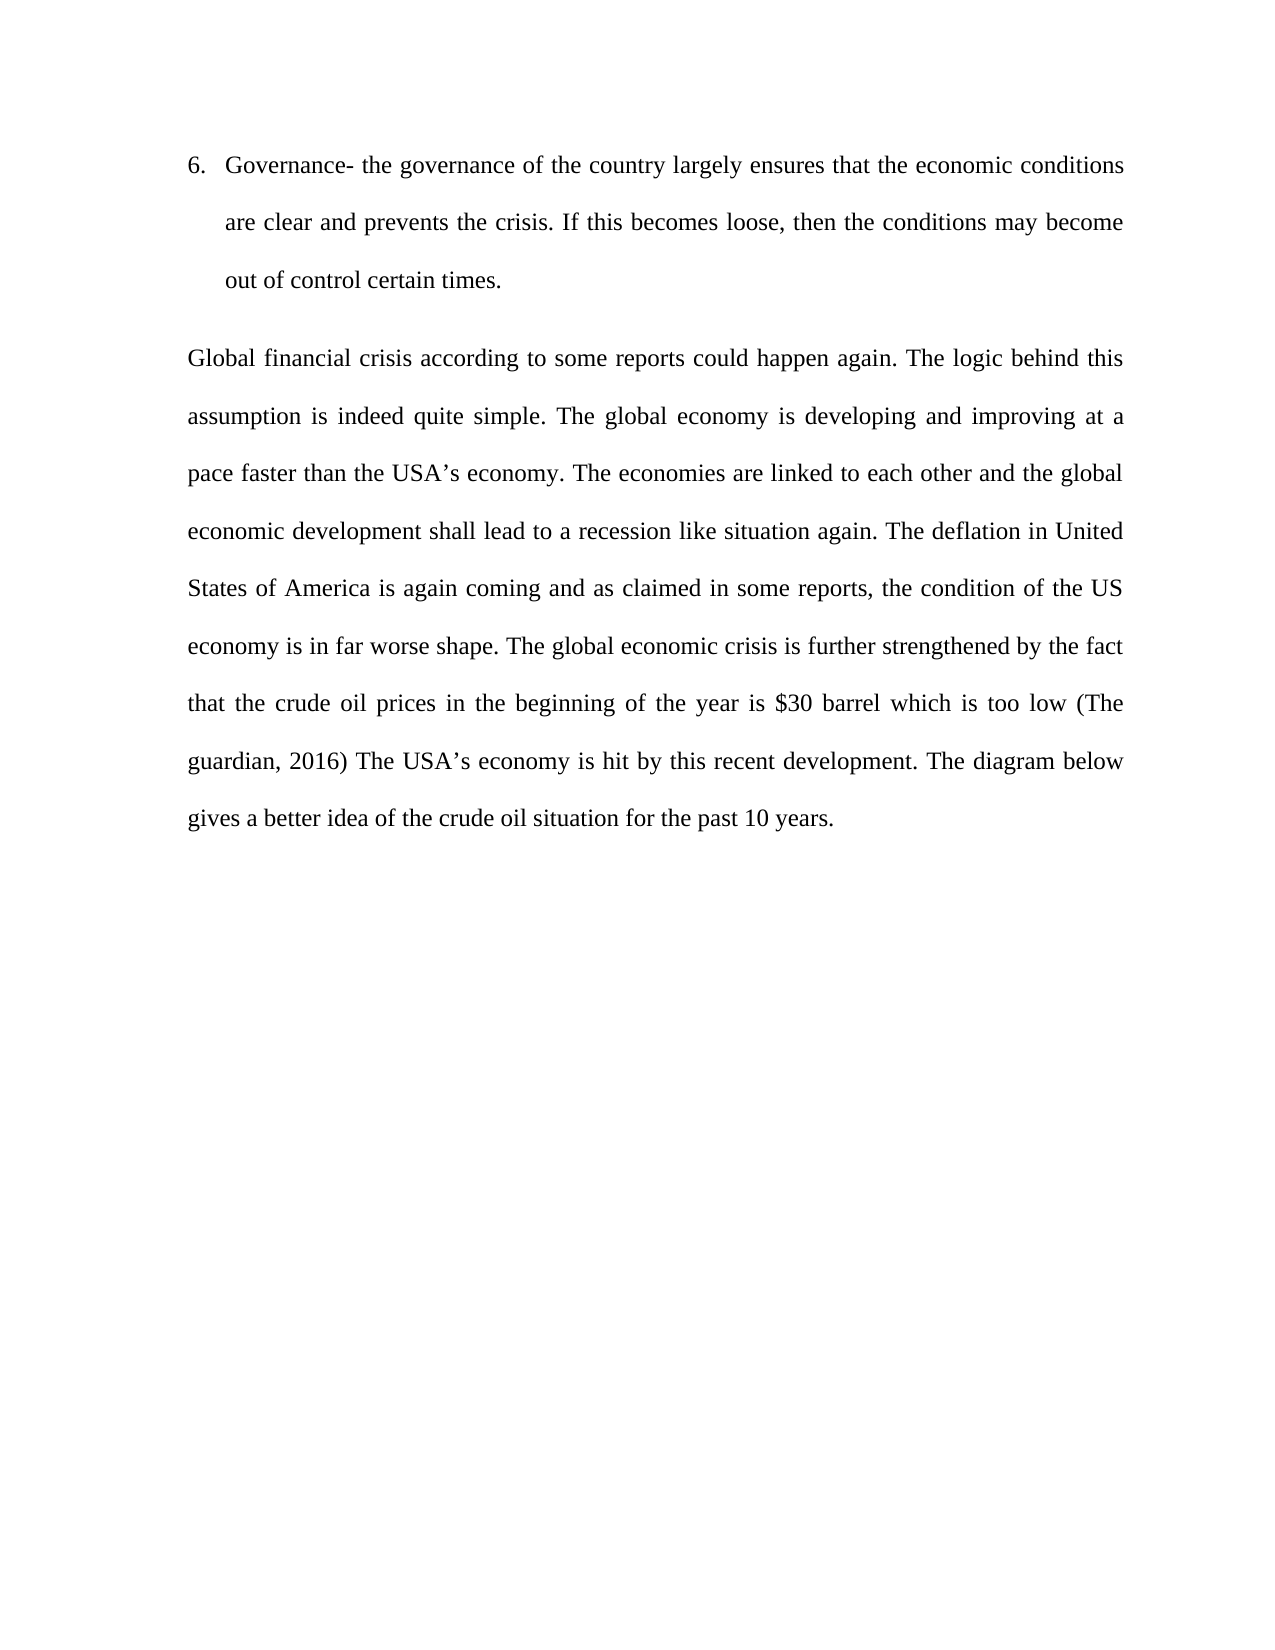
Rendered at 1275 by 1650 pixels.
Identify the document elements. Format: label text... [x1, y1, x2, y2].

text Global financial crisis according to some reports could happen again. The logic behind this assumption is indeed quite simple. The global economy is developing and improving at a pace faster than the USA’s economy. The economies are linked to each other and the global economic development shall lead to a recession like situation again. The deflation in United States of America is again coming and as claimed in some reports, the condition of the US economy is in far worse shape. The global economic crisis is further strengthened by the fact that the crude oil prices in the beginning of the year is $30 barrel which is too low (The guardian, 2016) The USA’s economy is hit by this recent development. The diagram below gives a better idea of the crude oil situation for the past 10 years. [187, 343, 1125, 832]
list Governance- the governance of the country largely ensures that the economic conditions are clear and prevents the crisis. If this becomes loose, then the conditions may become out of control certain times. [187, 150, 1125, 294]
